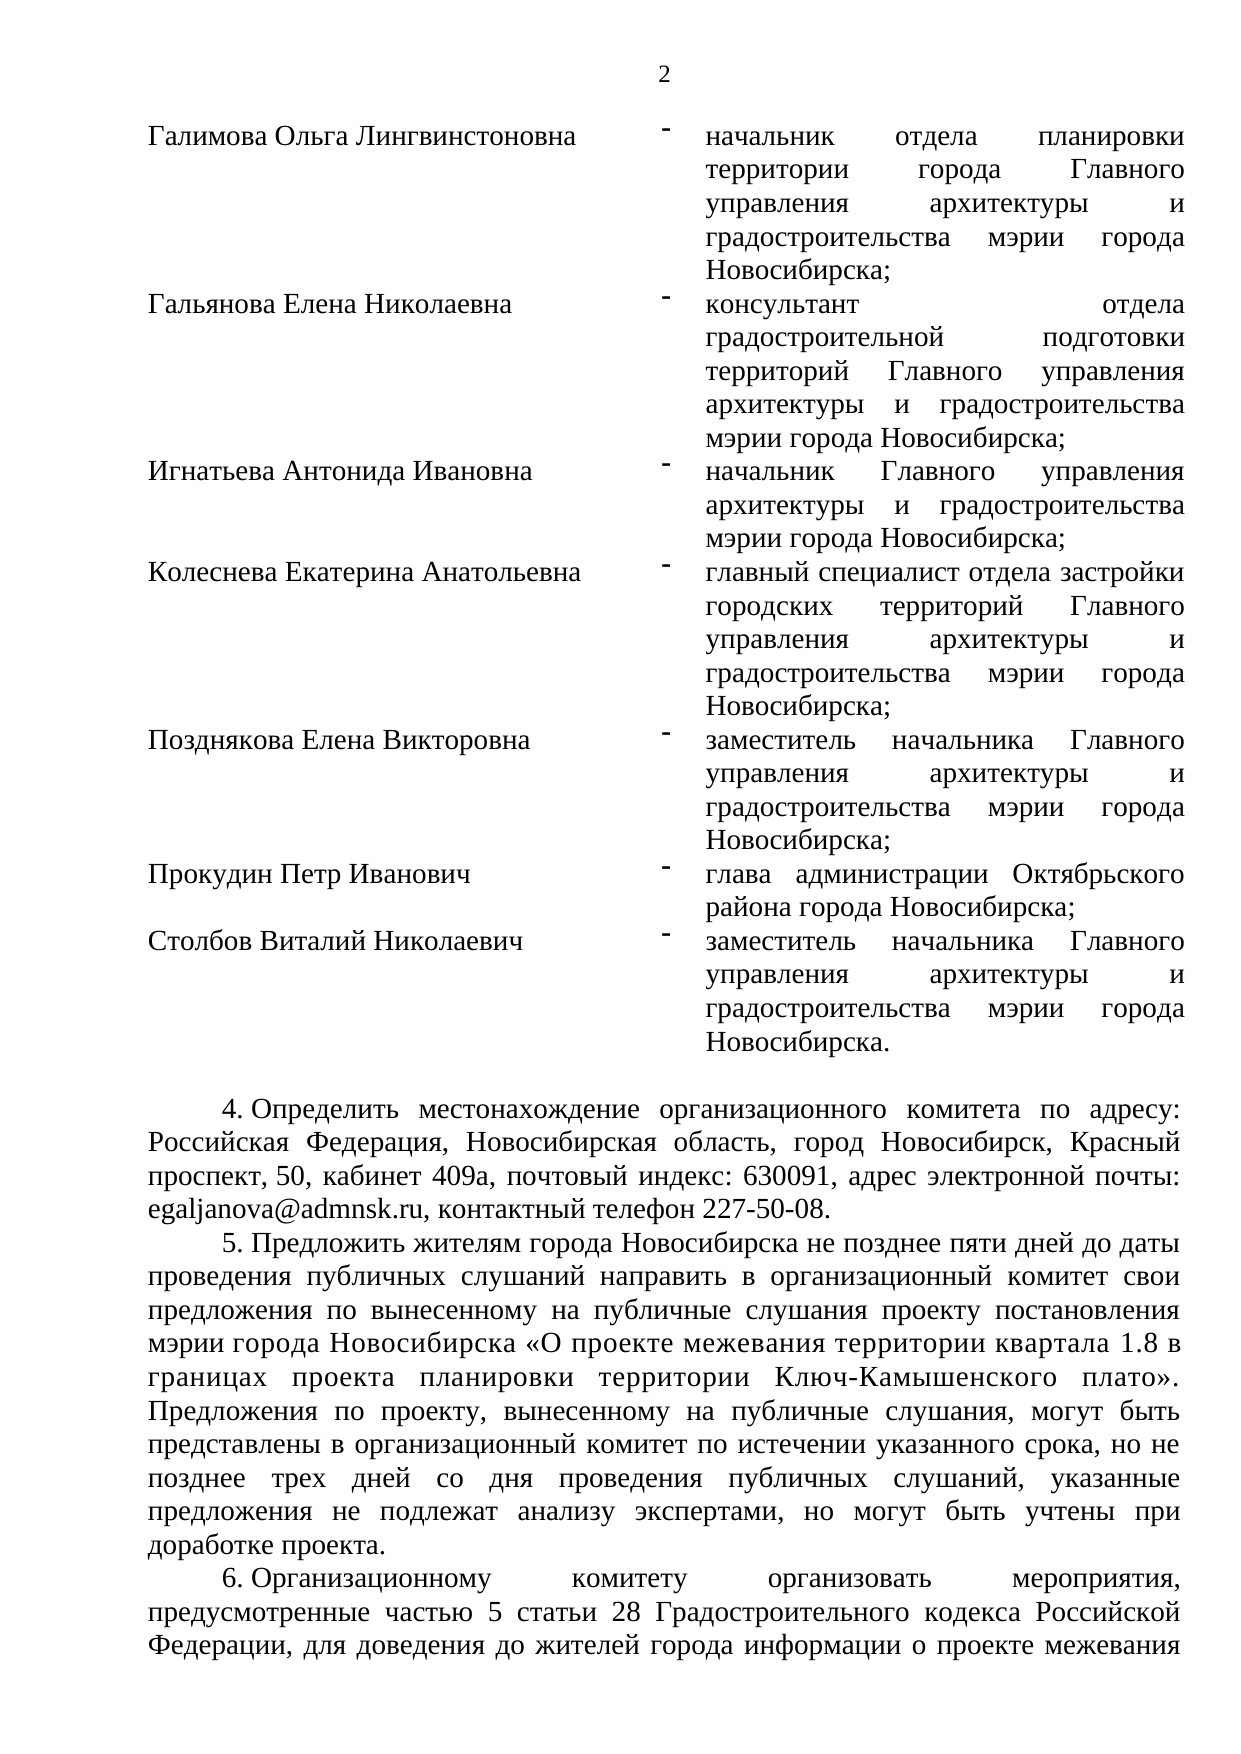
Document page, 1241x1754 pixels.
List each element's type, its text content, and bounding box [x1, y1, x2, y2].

table_cell Прокудин Петр Иванович [136, 856, 650, 923]
table_cell заместитель начальника Главного управления архитектуры и градостроительства мэрии города Новосибирска; [694, 722, 1196, 856]
text 4. Определить местонахождение организационного комитета по адресу: Российская Федерация, Новосибирская область, город Новосибирск, Красный проспект, 50, кабинет 409а, почтовый индекс: 630091, адрес электронной почты: egaljanova@admnsk.ru, контактный телефон 227-50-08. [148, 1091, 1181, 1225]
table_cell консультант отдела градостроительной подготовки территорий Главного управления архитектуры и градостроительства мэрии города Новосибирска; [694, 286, 1196, 453]
table_cell главный специалист отдела застройки городских территорий Главного управления архитектуры и градостроительства мэрии города Новосибирска; [694, 554, 1196, 722]
table_cell [650, 454, 694, 554]
table_cell [650, 118, 694, 286]
table_cell [650, 722, 694, 856]
table_cell заместитель начальника Главного управления архитектуры и градостроительства мэрии города Новосибирска. [694, 923, 1196, 1057]
table_cell [650, 554, 694, 722]
table_cell [650, 923, 694, 1057]
table_cell Столбов Виталий Николаевич [136, 923, 650, 1057]
table_cell Игнатьева Антонида Ивановна [136, 454, 650, 554]
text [148, 1560, 1181, 1661]
table_cell [650, 286, 694, 453]
table_cell начальник Главного управления архитектуры и градостроительства мэрии города Новосибирска; [694, 454, 1196, 554]
table_cell Колеснева Екатерина Анатольевна [136, 554, 650, 722]
text 5. Предложить жителям города Новосибирска не позднее пяти дней до даты проведения публичных слушаний направить в организационный комитет свои предложения по вынесенному на публичные слушания проекту постановления мэрии города Новосибирска «О проекте межевания территории квартала 1.8 в границах проекта планировки территории Ключ-Камышенского плато». Предложения по проекту, вынесенному на публичные слушания, могут быть представлены в организационный комитет по истечении указанного срока, но не позднее трех дней со дня проведения публичных слушаний, указанные предложения не подлежат анализу экспертами, но могут быть учтены при доработке проекта. [148, 1225, 1181, 1560]
table_cell [650, 856, 694, 923]
table_cell Галимова Ольга Лингвинстоновна [136, 118, 650, 286]
table_cell Гальянова Елена Николаевна [136, 286, 650, 453]
table_cell начальник отдела планировки территории города Главного управления архитектуры и градостроительства мэрии города Новосибирска; [694, 118, 1196, 286]
table_cell Позднякова Елена Викторовна [136, 722, 650, 856]
table_cell глава администрации Октябрьского района города Новосибирска; [694, 856, 1196, 923]
